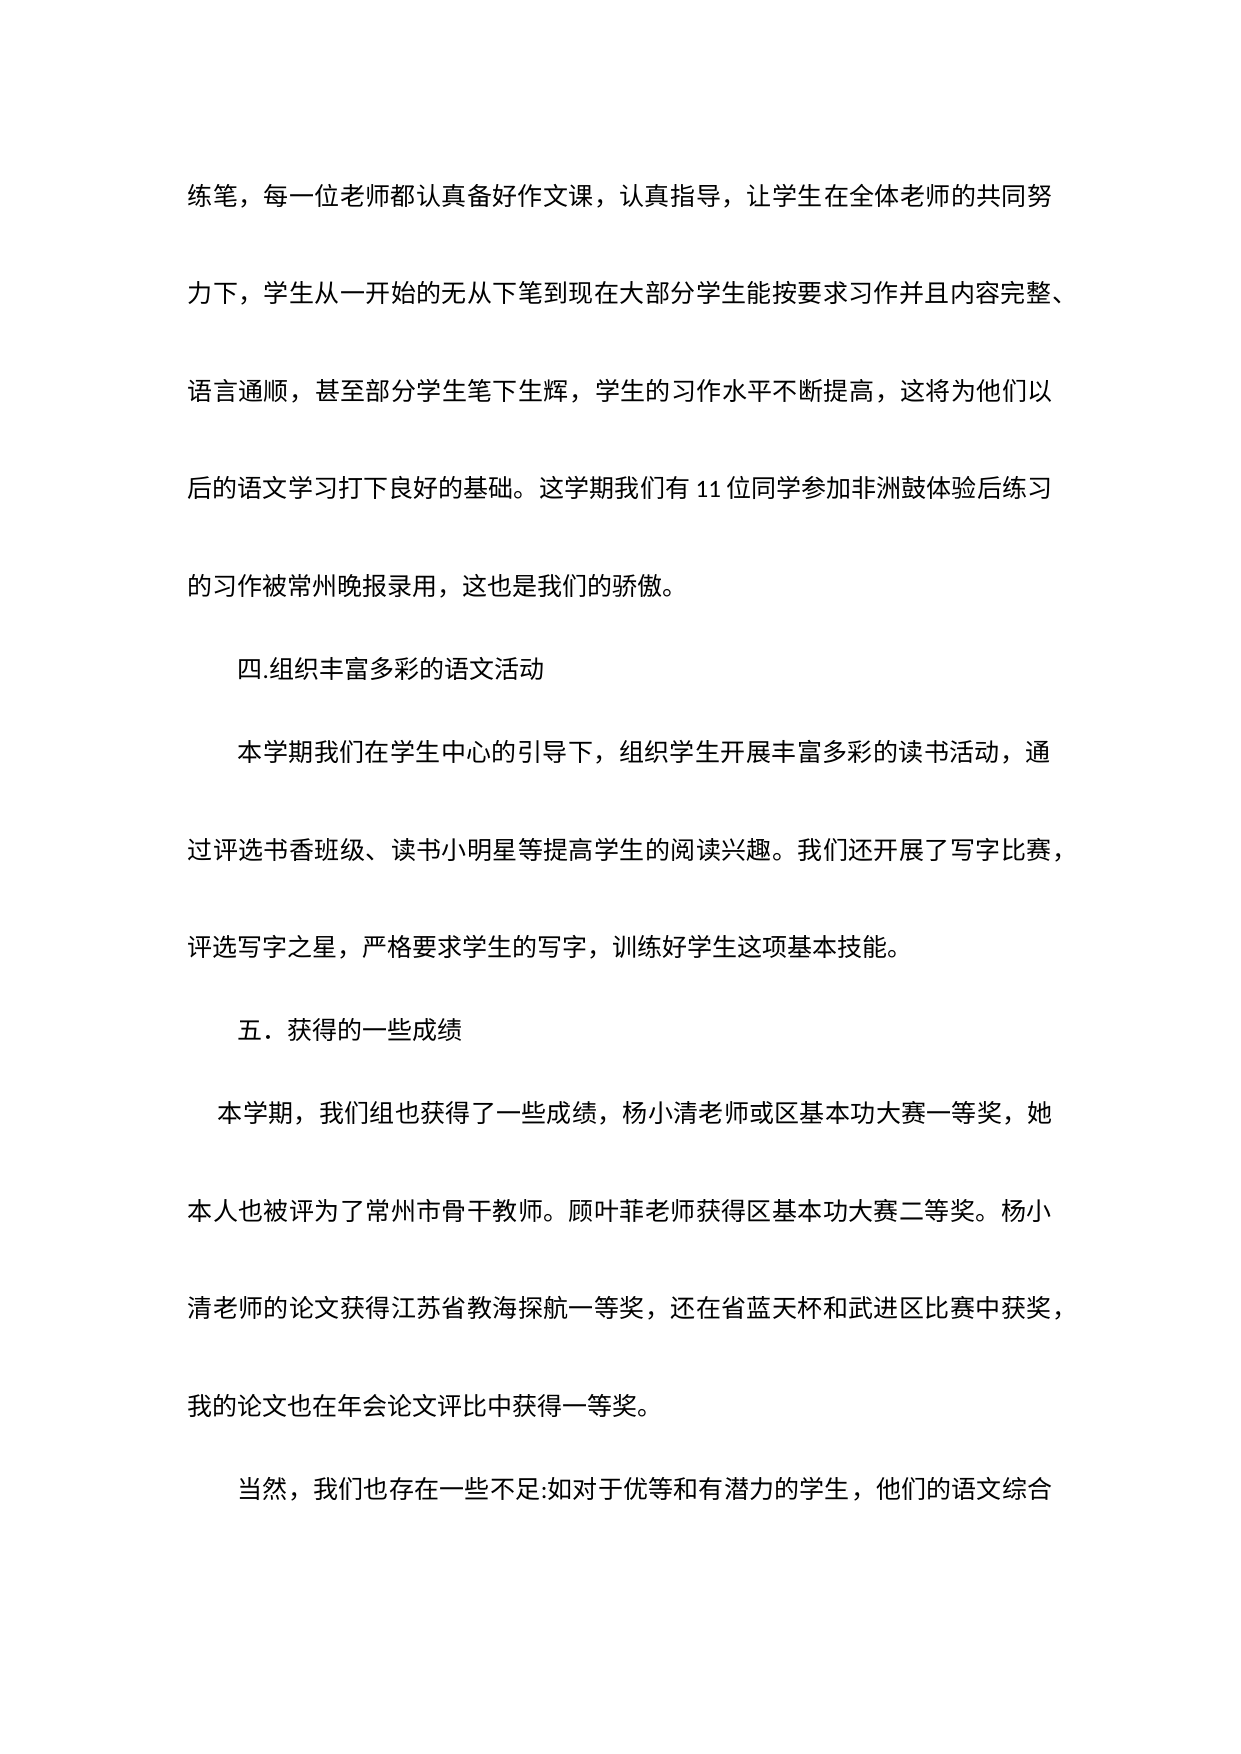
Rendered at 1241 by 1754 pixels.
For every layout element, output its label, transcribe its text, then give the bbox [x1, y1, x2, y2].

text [187, 162, 1053, 617]
list 本学期，我们组也获得了一些成绩，杨小清老师或区基本功大赛一等奖，她本人也被评为了常州市骨干教师。顾叶菲老师获得区基本功大赛二等奖。杨小清老师的论文获得江苏省教海探航一等奖，还在省蓝天杯和武进区比赛中获奖，我的论文也在年会论文评比中获得一等奖。 [187, 1079, 1053, 1437]
list 获得的一些成绩 [187, 996, 1053, 1061]
text 本学期我们在学生中心的引导下，组织学生开展丰富多彩的读书活动，通过评选书香班级、读书小明星等提高学生的阅读兴趣。我们还开展了写字比赛，评选写字之星，严格要求学生的写字，训练好学生这项基本技能。 [187, 718, 1053, 978]
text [187, 1455, 1053, 1520]
text 四.组织丰富多彩的语文活动 [187, 635, 1053, 700]
